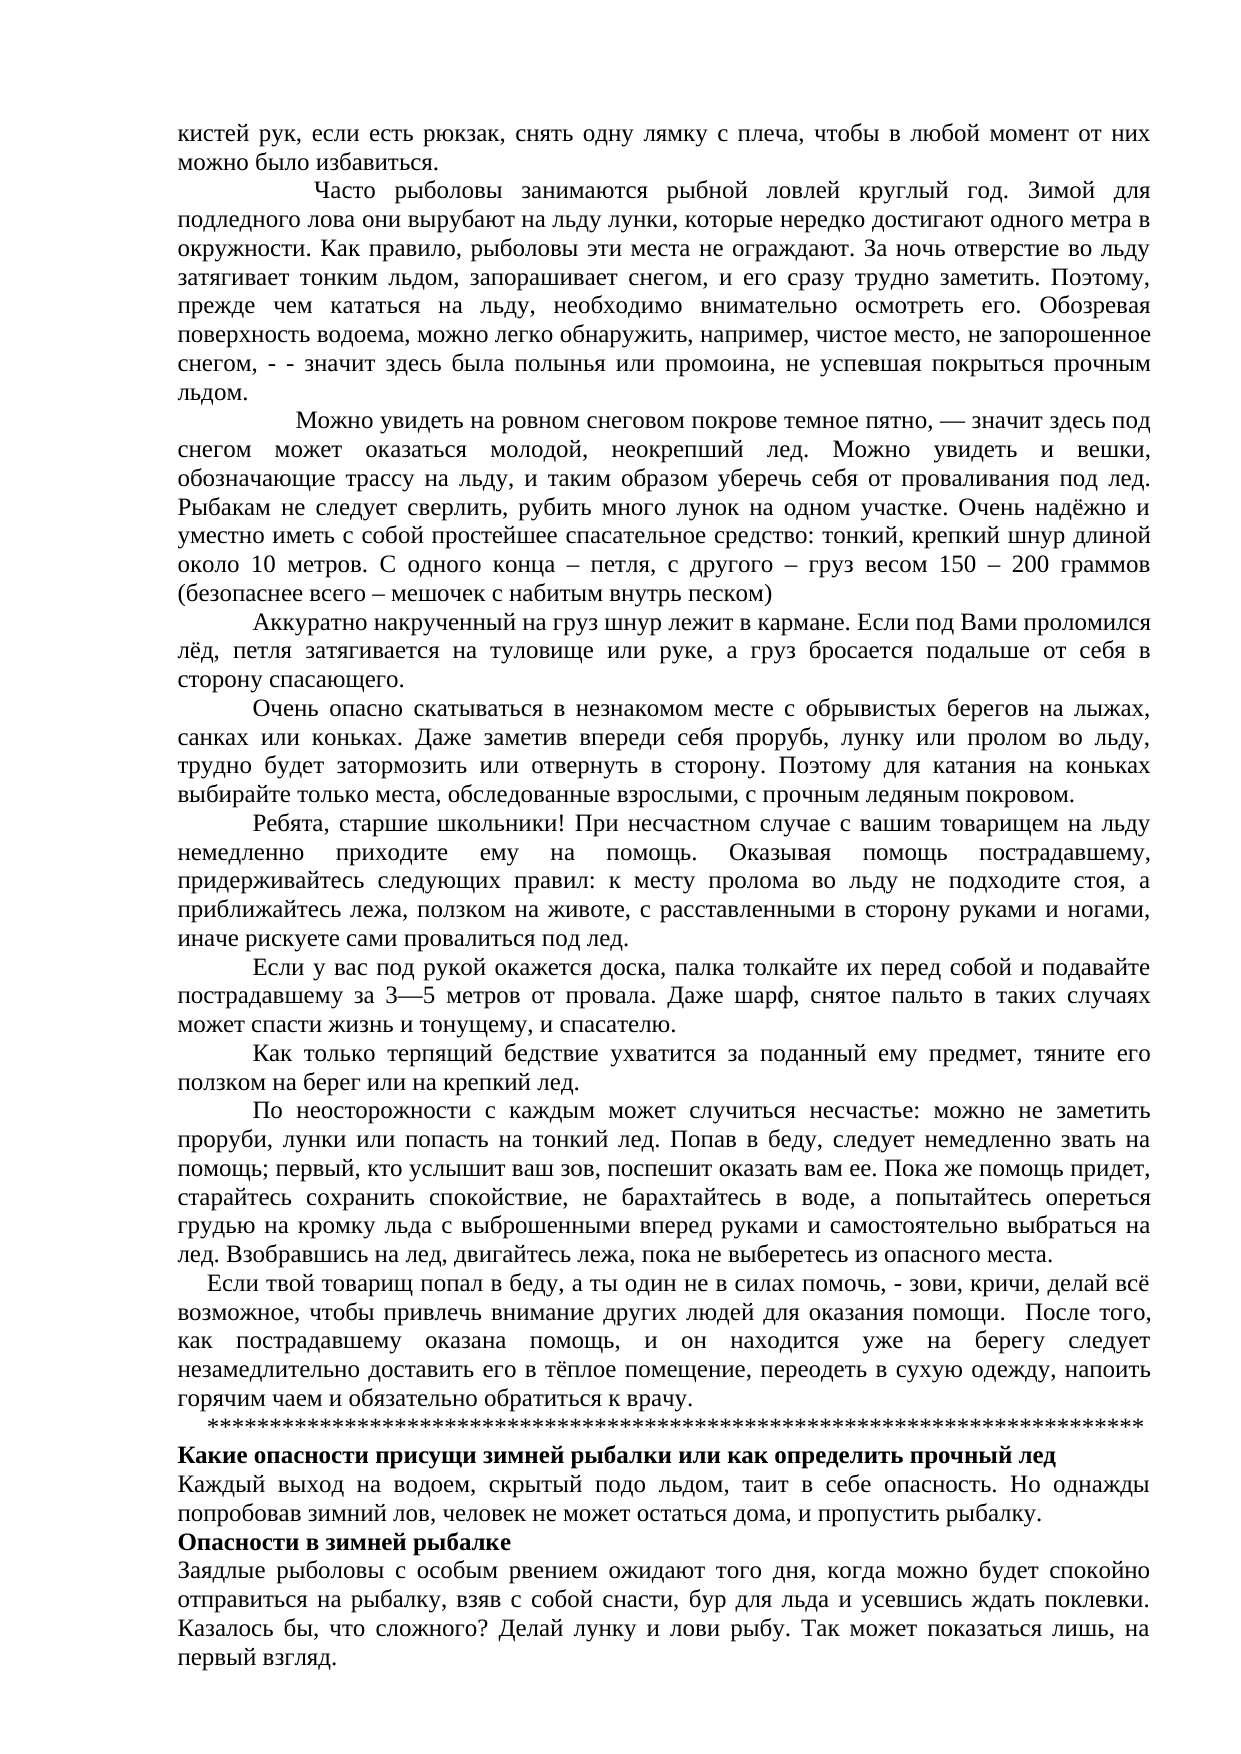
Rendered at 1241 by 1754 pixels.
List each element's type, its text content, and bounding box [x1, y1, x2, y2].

text Ребята, старшие школьники! При несчастном случае с вашим товарищем на льду немедленно приходите ему на помощь. Оказывая помощь пострадавшему, придерживайтесь следующих правил: к месту пролома во льду не подходите стоя, а приближайтесь лежа, ползком на животе, с расставленными в сторону руками и ногами, иначе рискуете сами провалиться под лед. [177, 808, 1152, 952]
text Аккуратно накрученный на груз шнур лежит в кармане. Если под Вами проломился лёд, петля затягивается на туловище или руке, а груз бросается подальше от себя в сторону спасающего. [177, 607, 1152, 693]
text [177, 118, 1152, 176]
text Если твой товарищ попал в беду, а ты один не в силах помочь, - зови, кричи, делай всё возможное, чтобы привлечь внимание других людей для оказания помощи. После того, как пострадавшему оказана помощь, и он находится уже на берегу следует незамедлительно доставить его в тёплое помещение, переодеть в сухую одежду, напоить горячим чаем и обязательно обратиться к врачу. [177, 1268, 1152, 1412]
text *************************************************************************** [177, 1412, 1152, 1441]
text Если у вас под рукой окажется доска, палка толкайте их перед собой и подавайте пострадавшему за 3—5 метров от провала. Даже шарф, снятое пальто в таких случаях может спасти жизнь и тонущему, и спасателю. [177, 952, 1152, 1038]
text Каждый выход на водоем, скрытый подо льдом, таит в себе опасность. Но однажды попробовав зимний лов, человек не может остаться дома, и пропустить рыбалку. [177, 1469, 1152, 1527]
text Опасности в зимней рыбалке [177, 1527, 1152, 1556]
text Какие опасности присущи зимней рыбалки или как определить прочный лед [177, 1441, 1152, 1469]
text Как только терпящий бедствие ухватится за поданный ему предмет, тяните его ползком на берег или на крепкий лед. [177, 1038, 1152, 1096]
text Заядлые рыболовы с особым рвением ожидают того дня, когда можно будет спокойно отправиться на рыбалку, взяв с собой снасти, бур для льда и усевшись ждать поклевки. Казалось бы, что сложного? Делай лунку и лови рыбу. Так может показаться лишь, на первый взгляд. [177, 1556, 1152, 1671]
text Можно увидеть на ровном снеговом покрове темное пятно, — значит здесь под снегом может оказаться молодой, неокрепший лед. Можно увидеть и вешки, обозначающие трассу на льду, и таким образом уберечь себя от проваливания под лед. Рыбакам не следует сверлить, рубить много лунок на одном участке. Очень надёжно и уместно иметь с собой простейшее спасательное средство: тонкий, крепкий шнур длиной около 10 метров. С одного конца – петля, с другого – груз весом 150 – 200 граммов (безопаснее всего – мешочек с набитым внутрь песком) [177, 406, 1152, 607]
text Очень опасно скатываться в незнакомом месте с обрывистых берегов на лыжах, санках или коньках. Даже заметив впереди себя прорубь, лунку или пролом во льду, трудно будет затормозить или отвернуть в сторону. Поэтому для катания на коньках выбирайте только места, обследованные взрослыми, с прочным ледяным покровом. [177, 693, 1152, 808]
text Часто рыболовы занимаются рыбной ловлей круглый год. Зимой для подледного лова они вырубают на льду лунки, которые нередко достигают одного метра в окружности. Как правило, рыболовы эти места не ограждают. За ночь отверстие во льду затягивает тонким льдом, запорашивает снегом, и его сразу трудно заметить. Поэтому, прежде чем кататься на льду, необходимо внимательно осмотреть его. Обозревая поверхность водоема, можно легко обнаружить, например, чистое место, не запорошенное снегом, - - значит здесь была полынья или промоина, не успевшая покрыться прочным льдом. [177, 176, 1152, 406]
text По неосторожности с каждым может случиться несчастье: можно не заметить проруби, лунки или попасть на тонкий лед. Попав в беду, следует немедленно звать на помощь; первый, кто услышит ваш зов, поспешит оказать вам ее. Пока же помощь придет, старайтесь сохранить спокойствие, не барахтайтесь в воде, а попытайтесь опереться грудью на кромку льда с выброшенными вперед руками и самостоятельно выбраться на лед. Взобравшись на лед, двигайтесь лежа, пока не выберетесь из опасного места. [177, 1096, 1152, 1268]
